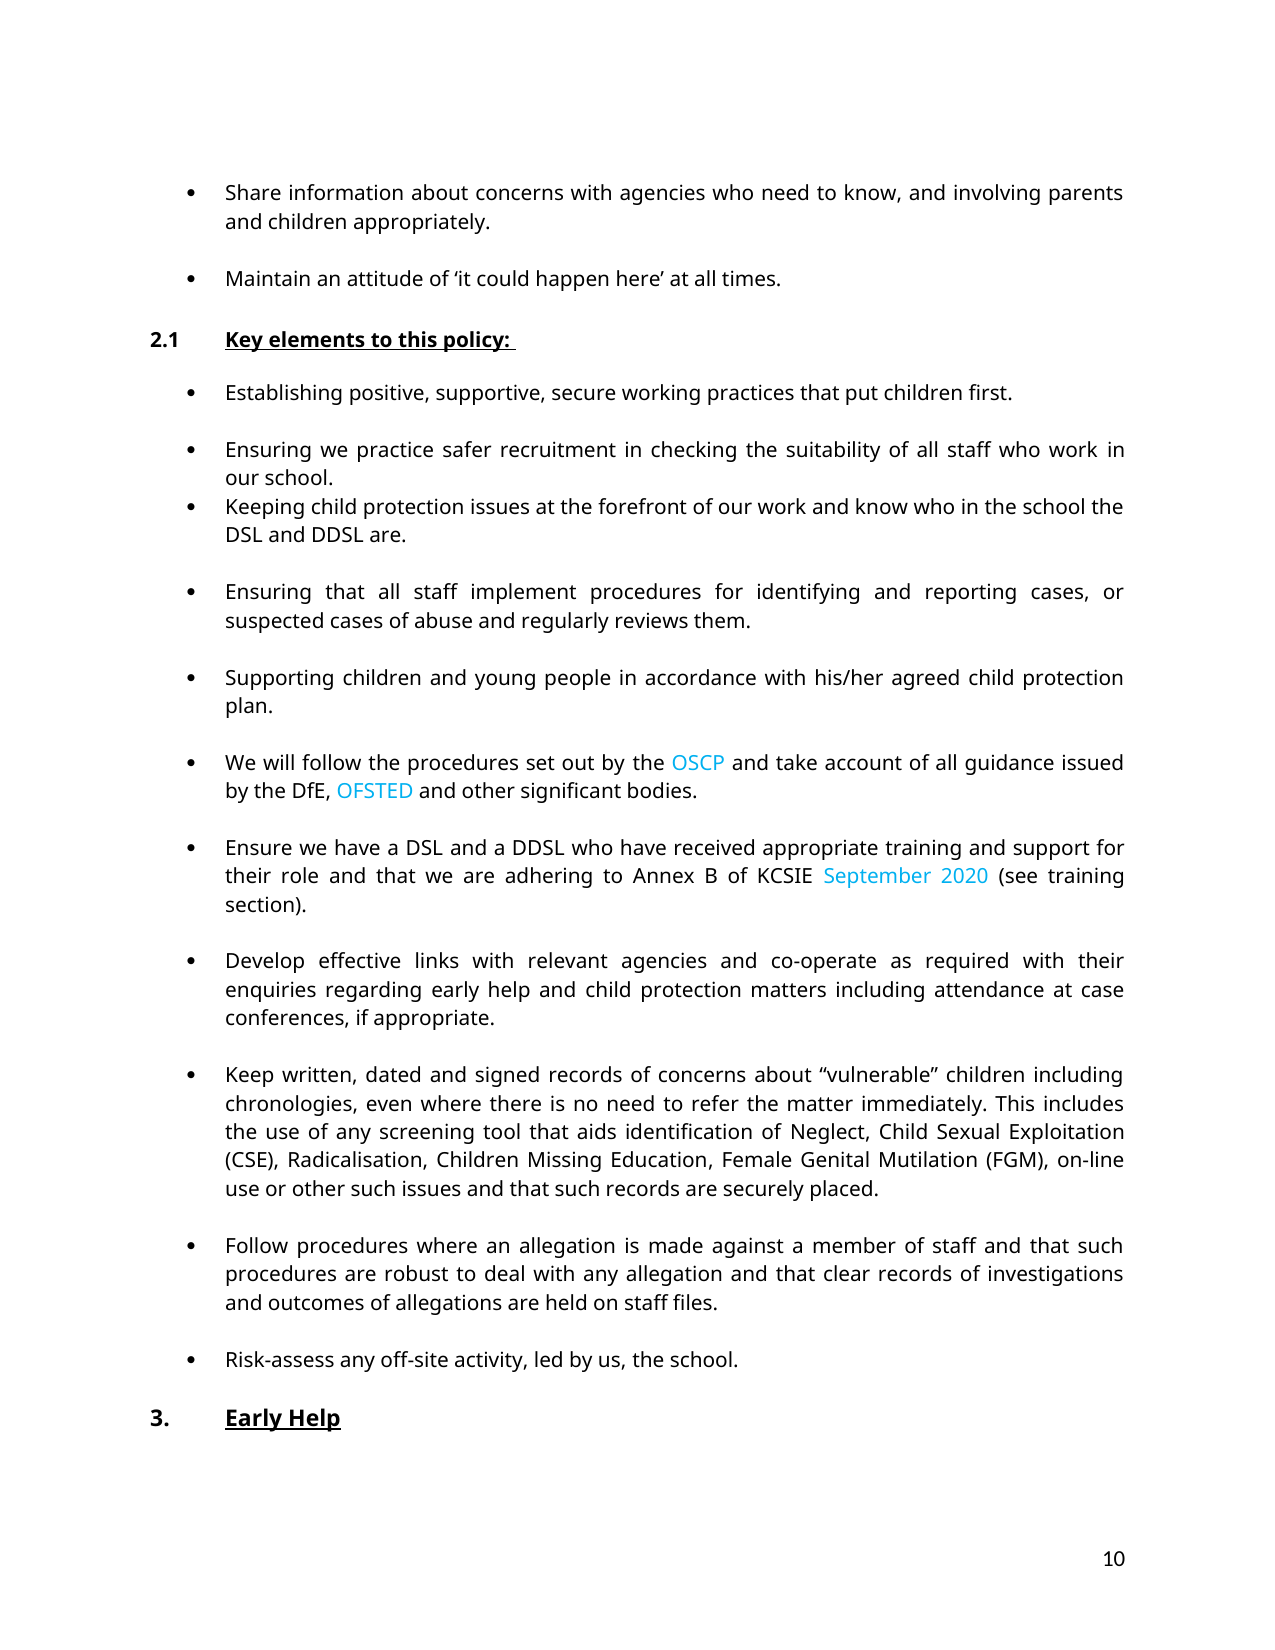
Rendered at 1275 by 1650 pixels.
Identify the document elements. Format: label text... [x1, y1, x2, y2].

list Follow procedures where an allegation is made against a member of staff and that such procedures are robust to deal with any allegation and that clear records of investigations and outcomes of allegations are held on staff files. [187, 1231, 1125, 1316]
list Supporting children and young people in accordance with his/her agreed child protection plan. [187, 663, 1125, 719]
list Keeping child protection issues at the forefront of our work and know who in the school the DSL and DDSL are. [187, 492, 1125, 549]
list Ensuring that all staff implement procedures for identifying and reporting cases, or suspected cases of abuse and regularly reviews them. [187, 577, 1125, 634]
text 3. Early Help [150, 1402, 1125, 1433]
list Ensuring we practice safer recruitment in checking the suitability of all staff who work in our school. [187, 435, 1125, 492]
list Develop effective links with relevant agencies and co-operate as required with their enquiries regarding early help and child protection matters including attendance at case conferences, if appropriate. [187, 947, 1125, 1032]
text 2.1 Key elements to this policy: [150, 325, 1125, 353]
list Share information about concerns with agencies who need to know, and involving parents and children appropriately. [187, 178, 1125, 235]
list Keep written, dated and signed records of concerns about “vulnerable” children including chronologies, even where there is no need to refer the matter immediately. This includes the use of any screening tool that aids identification of Neglect, Child Sexual Exploitation (CSE), Radicalisation, Children Missing Education, Female Genital Mutilation (FGM), on-line use or other such issues and that such records are securely placed. [187, 1060, 1125, 1202]
list We will follow the procedures set out by the OSCP and take account of all guidance issued by the DfE, OFSTED and other significant bodies. [187, 748, 1125, 805]
list Maintain an attitude of ‘it could happen here’ at all times. [187, 264, 1125, 292]
list Establishing positive, supportive, secure working practices that put children first. [187, 378, 1125, 407]
list Ensure we have a DSL and a DDSL who have received appropriate training and support for their role and that we are adhering to Annex B of KCSIE September 2020 (see training section). [187, 833, 1125, 918]
list Risk-assess any off-site activity, led by us, the school. [187, 1345, 1125, 1373]
